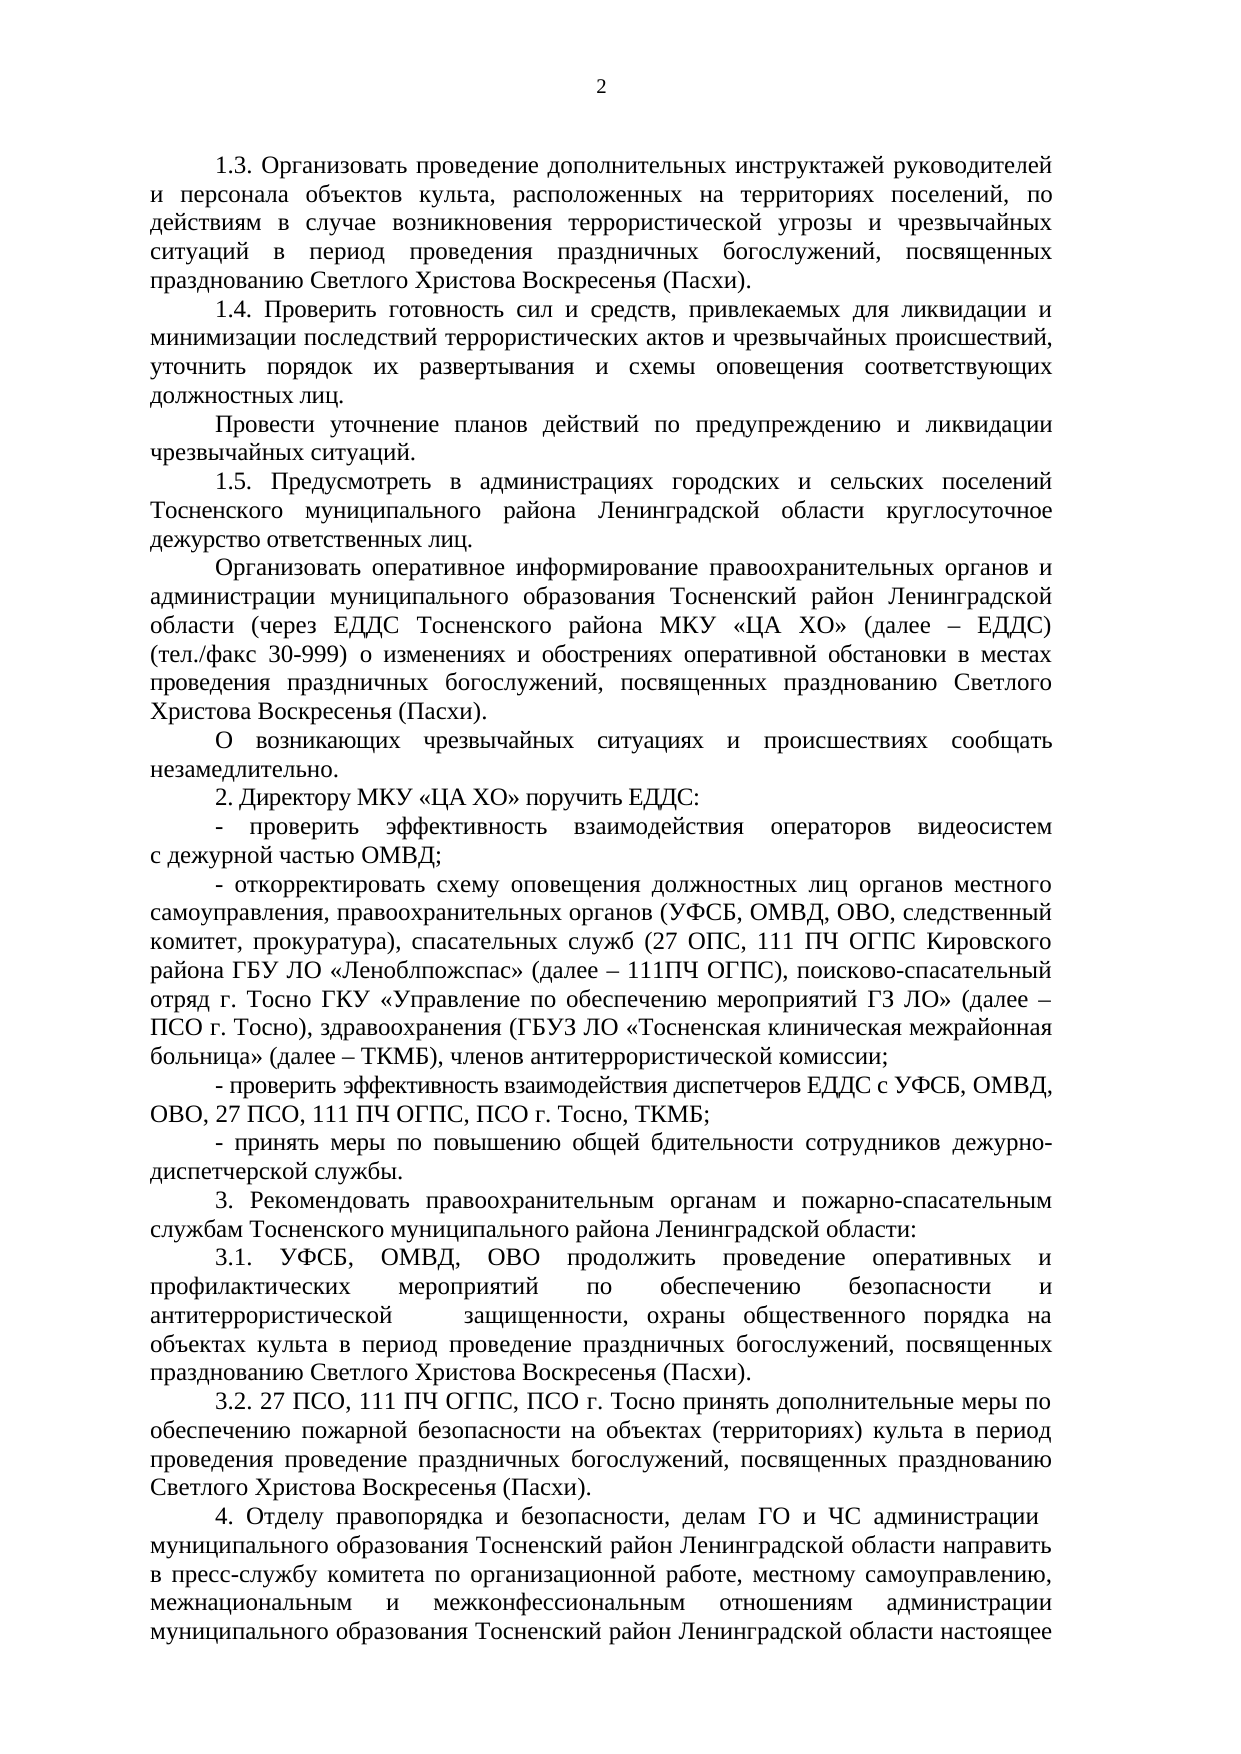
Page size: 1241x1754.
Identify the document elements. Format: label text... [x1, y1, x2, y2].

text - проверить эффективность взаимодействия операторов видеосистем с дежурной частью ОМВД; [150, 811, 1053, 869]
text 1.5. Предусмотреть в администрациях городских и сельских поселений Тосненского муниципального района Ленинградской области круглосуточное дежурство ответственных лиц. [150, 466, 1053, 552]
text 3.1. УФСБ, ОМВД, ОВО продолжить проведение оперативных и профилактических мероприятий по обеспечению безопасности и антитеррористической защищенности, охраны общественного порядка на объектах культа в период проведение праздничных богослужений, посвященных празднованию Светлого Христова Воскресенья (Пасхи). [150, 1242, 1053, 1386]
text - откорректировать схему оповещения должностных лиц органов местного самоуправления, правоохранительных органов (УФСБ, ОМВД, ОВО, следственный комитет, прокуратура), спасательных служб (27 ОПС, 111 ПЧ ОГПС Кировского района ГБУ ЛО «Леноблпожспас» (далее – 111ПЧ ОГПС), поисково-спасательный отряд г. Тосно ГКУ «Управление по обеспечению мероприятий ГЗ ЛО» (далее – ПСО г. Тосно), здравоохранения (ГБУЗ ЛО «Тосненская клиническая межрайонная больница» (далее – ТКМБ), членов антитеррористической комиссии; [150, 869, 1053, 1070]
text - проверить эффективность взаимодействия диспетчеров ЕДДС с УФСБ, ОМВД, ОВО, 27 ПСО, 111 ПЧ ОГПС, ПСО г. Тосно, ТКМБ; [150, 1070, 1053, 1127]
text 2. Директору МКУ «ЦА ХО» поручить ЕДДС: [150, 782, 1053, 811]
text 1.3. Организовать проведение дополнительных инструктажей руководителей и персонала объектов культа, расположенных на территориях поселений, по действиям в случае возникновения террористической угрозы и чрезвычайных ситуаций в период проведения праздничных богослужений, посвященных празднованию Светлого Христова Воскресенья (Пасхи). [150, 150, 1053, 294]
text Организовать оперативное информирование правоохранительных органов и администрации муниципального образования Тосненский район Ленинградской области (через ЕДДС Тосненского района МКУ «ЦА ХО» (далее – ЕДДС) (тел./факс 30-999) о изменениях и обострениях оперативной обстановки в местах проведения праздничных богослужений, посвященных празднованию Светлого Христова Воскресенья (Пасхи). [150, 552, 1053, 725]
text 3. Рекомендовать правоохранительным органам и пожарно-спасательным службам Тосненского муниципального района Ленинградской области: [150, 1185, 1053, 1242]
text 1.4. Проверить готовность сил и средств, привлекаемых для ликвидации и минимизации последствий террористических актов и чрезвычайных происшествий, уточнить порядок их развертывания и схемы оповещения соответствующих должностных лиц. [150, 294, 1053, 409]
text О возникающих чрезвычайных ситуациях и происшествиях сообщать незамедлительно. [150, 725, 1053, 782]
text 3.2. 27 ПСО, 111 ПЧ ОГПС, ПСО г. Тосно принять дополнительные меры по обеспечению пожарной безопасности на объектах (территориях) культа в период проведения проведение праздничных богослужений, посвященных празднованию Светлого Христова Воскресенья (Пасхи). [150, 1386, 1053, 1501]
text Провести уточнение планов действий по предупреждению и ликвидации чрезвычайных ситуаций. [150, 409, 1053, 466]
text - принять меры по повышению общей бдительности сотрудников дежурно-диспетчерской службы. [150, 1127, 1053, 1185]
